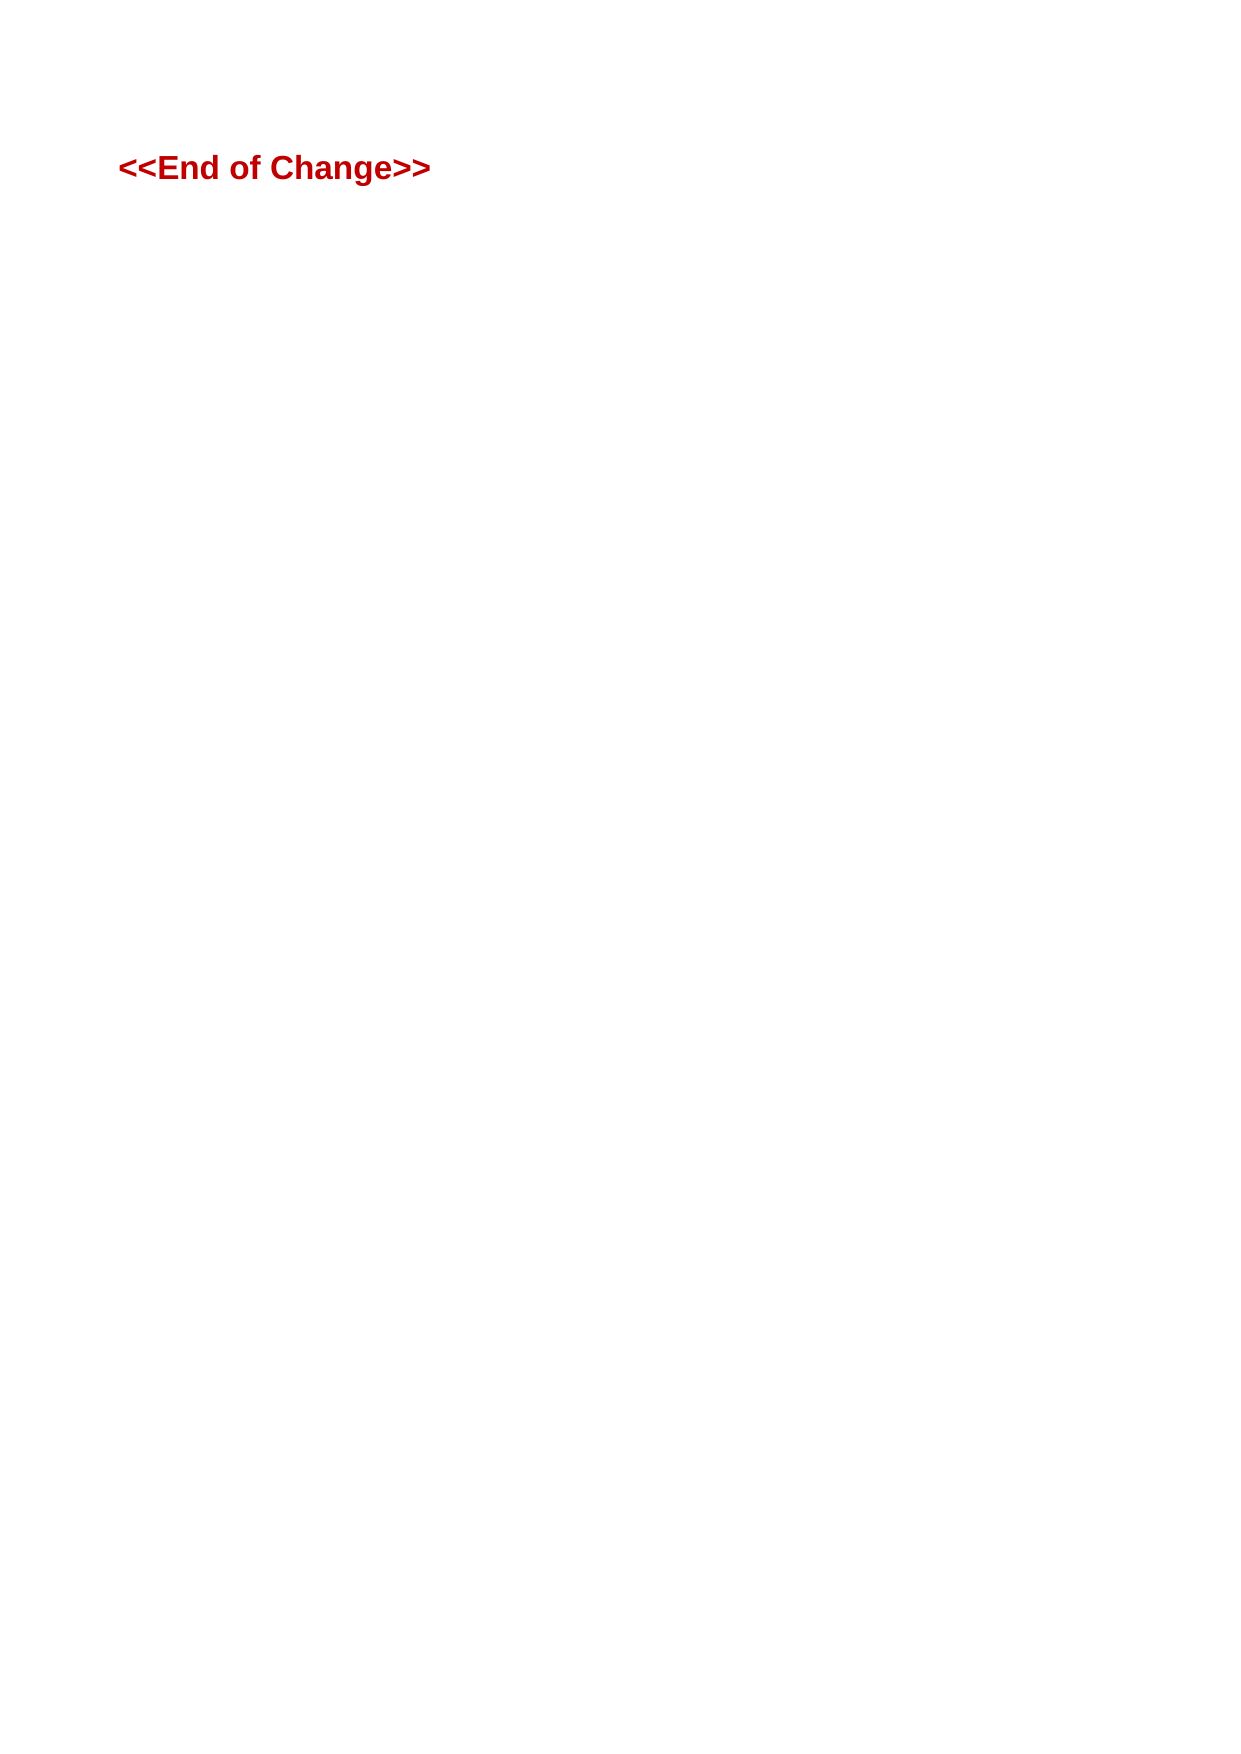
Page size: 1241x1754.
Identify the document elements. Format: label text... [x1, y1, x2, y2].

subtitle <<End of Change>> [118, 148, 1122, 186]
